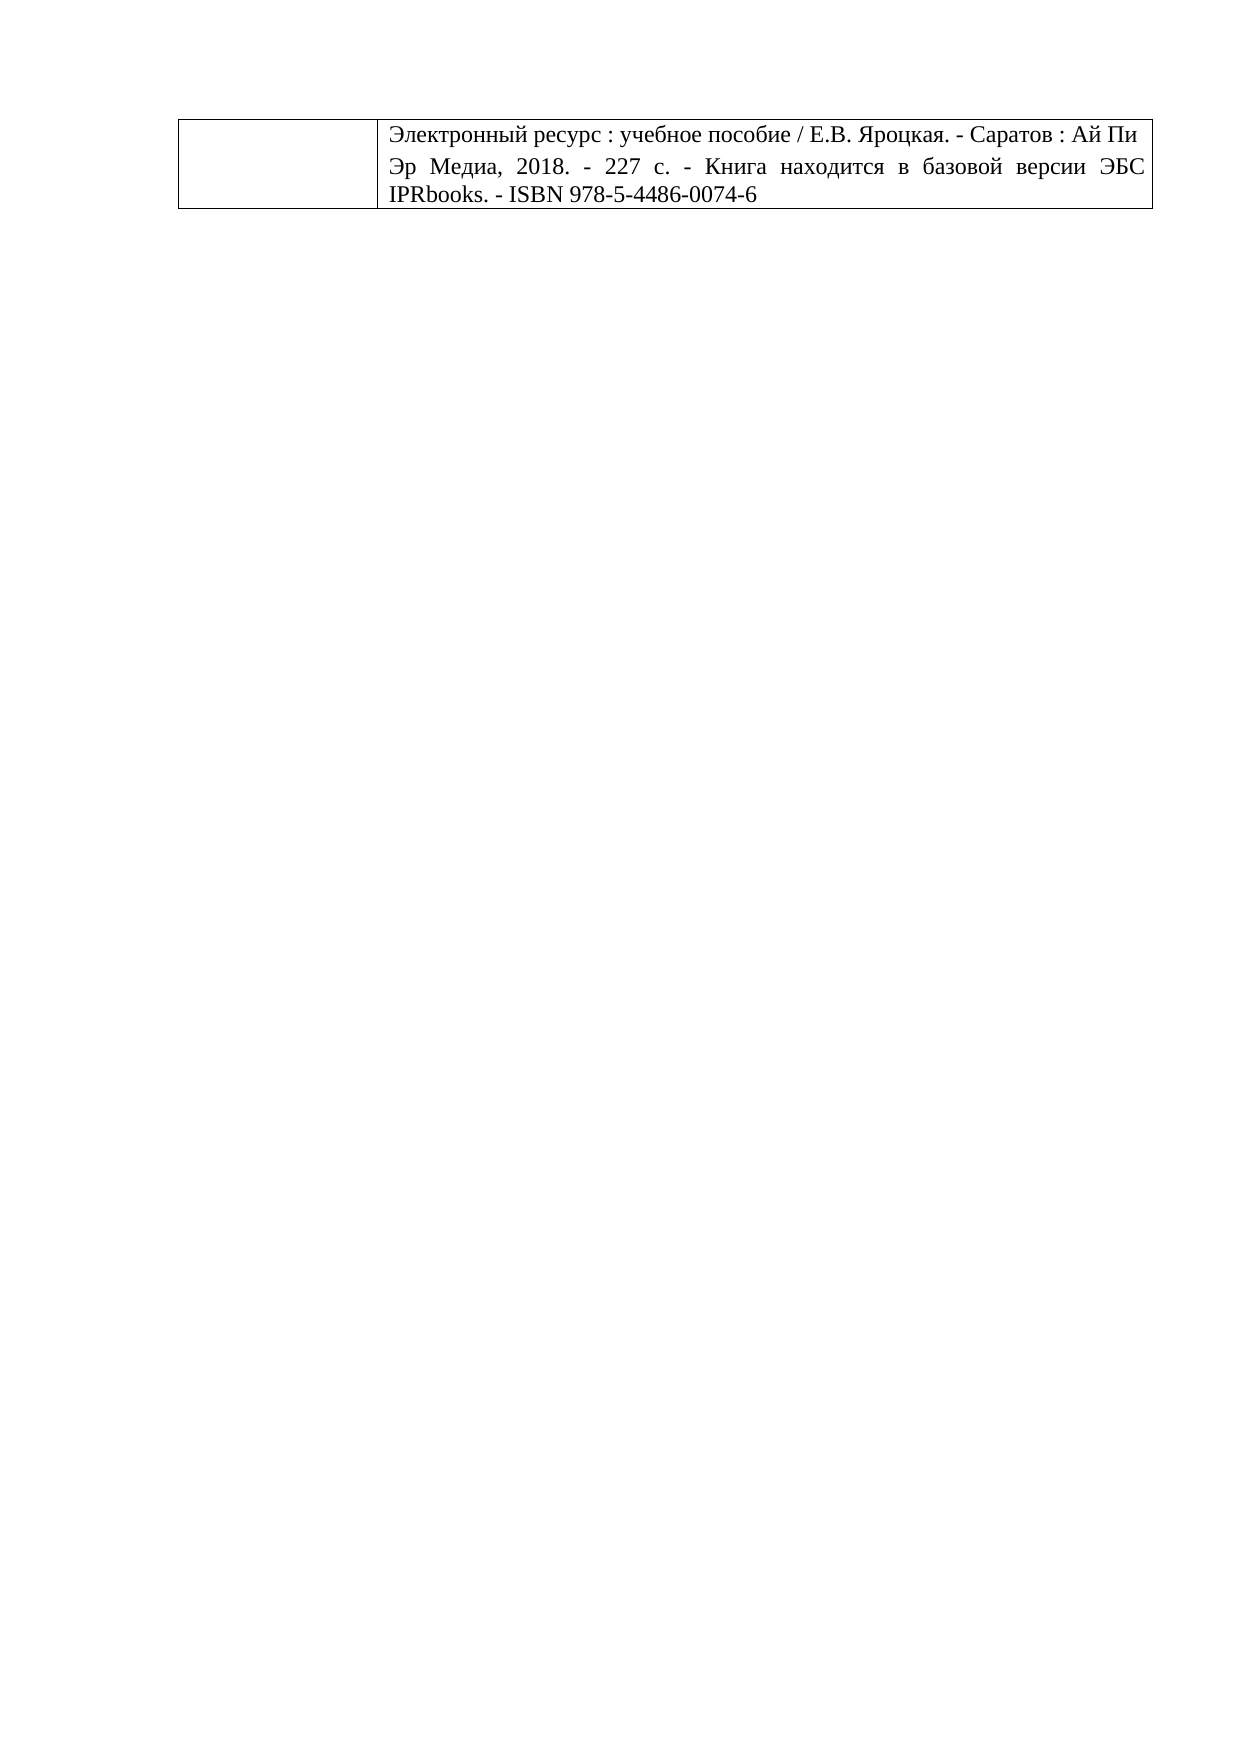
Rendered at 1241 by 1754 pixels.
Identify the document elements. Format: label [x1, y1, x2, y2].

table_cell [378, 120, 1152, 207]
table_cell [179, 120, 377, 207]
